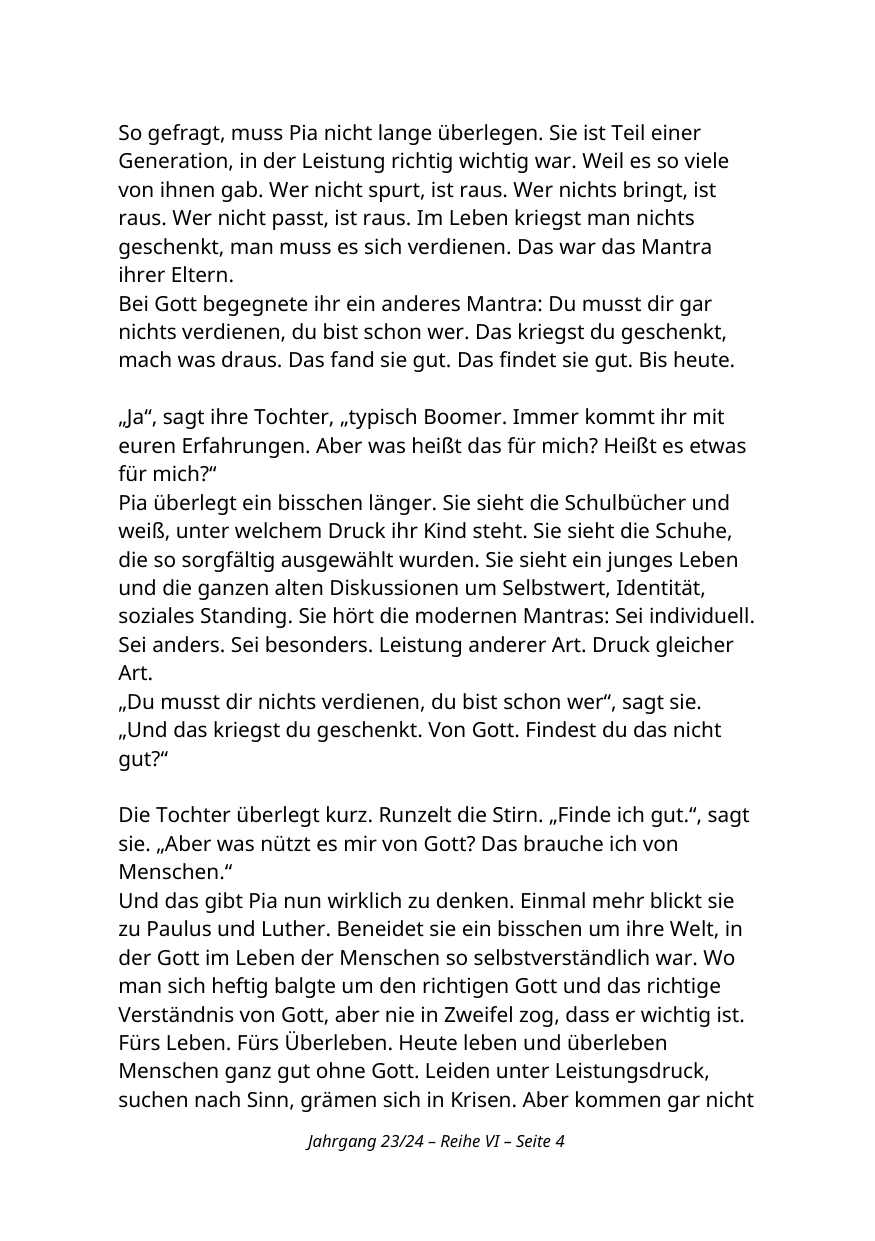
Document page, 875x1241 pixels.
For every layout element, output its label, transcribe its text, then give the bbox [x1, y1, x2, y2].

text So gefragt, muss Pia nicht lange überlegen. Sie ist Teil einer Generation, in der Leistung richtig wichtig war. Weil es so viele von ihnen gab. Wer nicht spurt, ist raus. Wer nichts bringt, ist raus. Wer nicht passt, ist raus. Im Leben kriegst man nichts geschenkt, man muss es sich verdienen. Das war das Mantra ihrer Eltern. [118, 118, 756, 289]
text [118, 886, 756, 1113]
text „Du musst dir nichts verdienen, du bist schon wer“, sagt sie. „Und das kriegst du geschenkt. Von Gott. Findest du das nicht gut?“ [118, 687, 756, 772]
text Die Tochter überlegt kurz. Runzelt die Stirn. „Finde ich gut.“, sagt sie. „Aber was nützt es mir von Gott? Das brauche ich von Menschen.“ [118, 801, 756, 886]
text „Ja“, sagt ihre Tochter, „typisch Boomer. Immer kommt ihr mit euren Erfahrungen. Aber was heißt das für mich? Heißt es etwas für mich?“ [118, 402, 756, 488]
text Pia überlegt ein bisschen länger. Sie sieht die Schulbücher und weiß, unter welchem Druck ihr Kind steht. Sie sieht die Schuhe, die so sorgfältig ausgewählt wurden. Sie sieht ein junges Leben und die ganzen alten Diskussionen um Selbstwert, Identität, soziales Standing. Sie hört die modernen Mantras: Sei individuell. Sei anders. Sei besonders. Leistung anderer Art. Druck gleicher Art. [118, 488, 756, 687]
text Bei Gott begegnete ihr ein anderes Mantra: Du musst dir gar nichts verdienen, du bist schon wer. Das kriegst du geschenkt, mach was draus. Das fand sie gut. Das findet sie gut. Bis heute. [118, 289, 756, 374]
